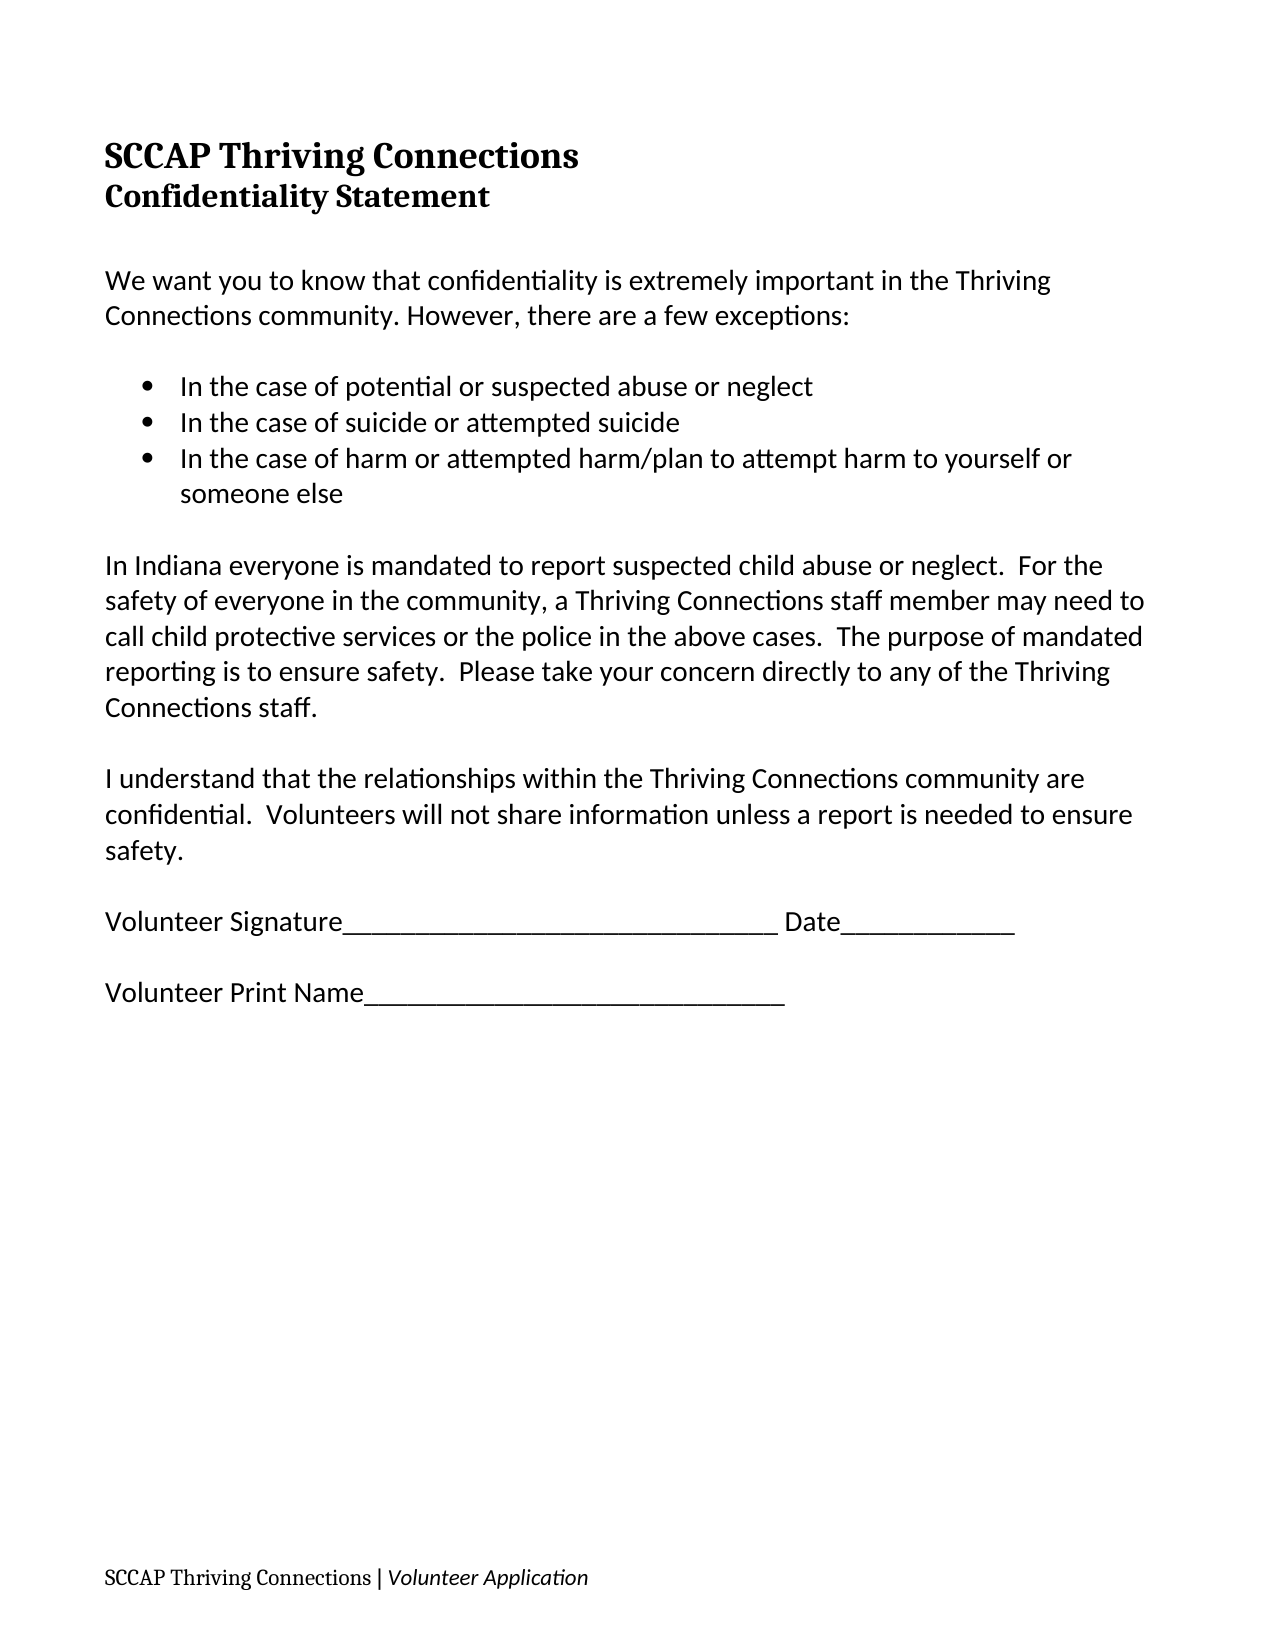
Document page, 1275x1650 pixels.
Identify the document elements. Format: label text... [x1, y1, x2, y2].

text I understand that the relationships within the Thriving Connections community are confidential. Volunteers will not share information unless a report is needed to ensure safety. [105, 760, 1170, 867]
list In the case of suicide or attempted suicide [142, 404, 1170, 440]
text Confidentiality Statement [105, 177, 1170, 216]
text SCCAP Thriving Connections [105, 134, 1170, 177]
list In the case of harm or attempted harm/plan to attempt harm to yourself or someone else [142, 440, 1170, 511]
text Volunteer Print Name_____________________________ [105, 974, 1170, 1010]
text In Indiana everyone is mandated to report suspected child abuse or neglect. For the safety of everyone in the community, a Thriving Connections staff member may need to call child protective services or the police in the above cases. The purpose of mandated reporting is to ensure safety. Please take your concern directly to any of the Thriving Connections staff. [105, 547, 1170, 725]
list In the case of potential or suspected abuse or neglect [142, 368, 1170, 404]
text Volunteer Signature______________________________ Date____________ [105, 903, 1170, 938]
text We want you to know that confidentiality is extremely important in the Thriving Connections community. However, there are a few exceptions: [105, 262, 1170, 333]
